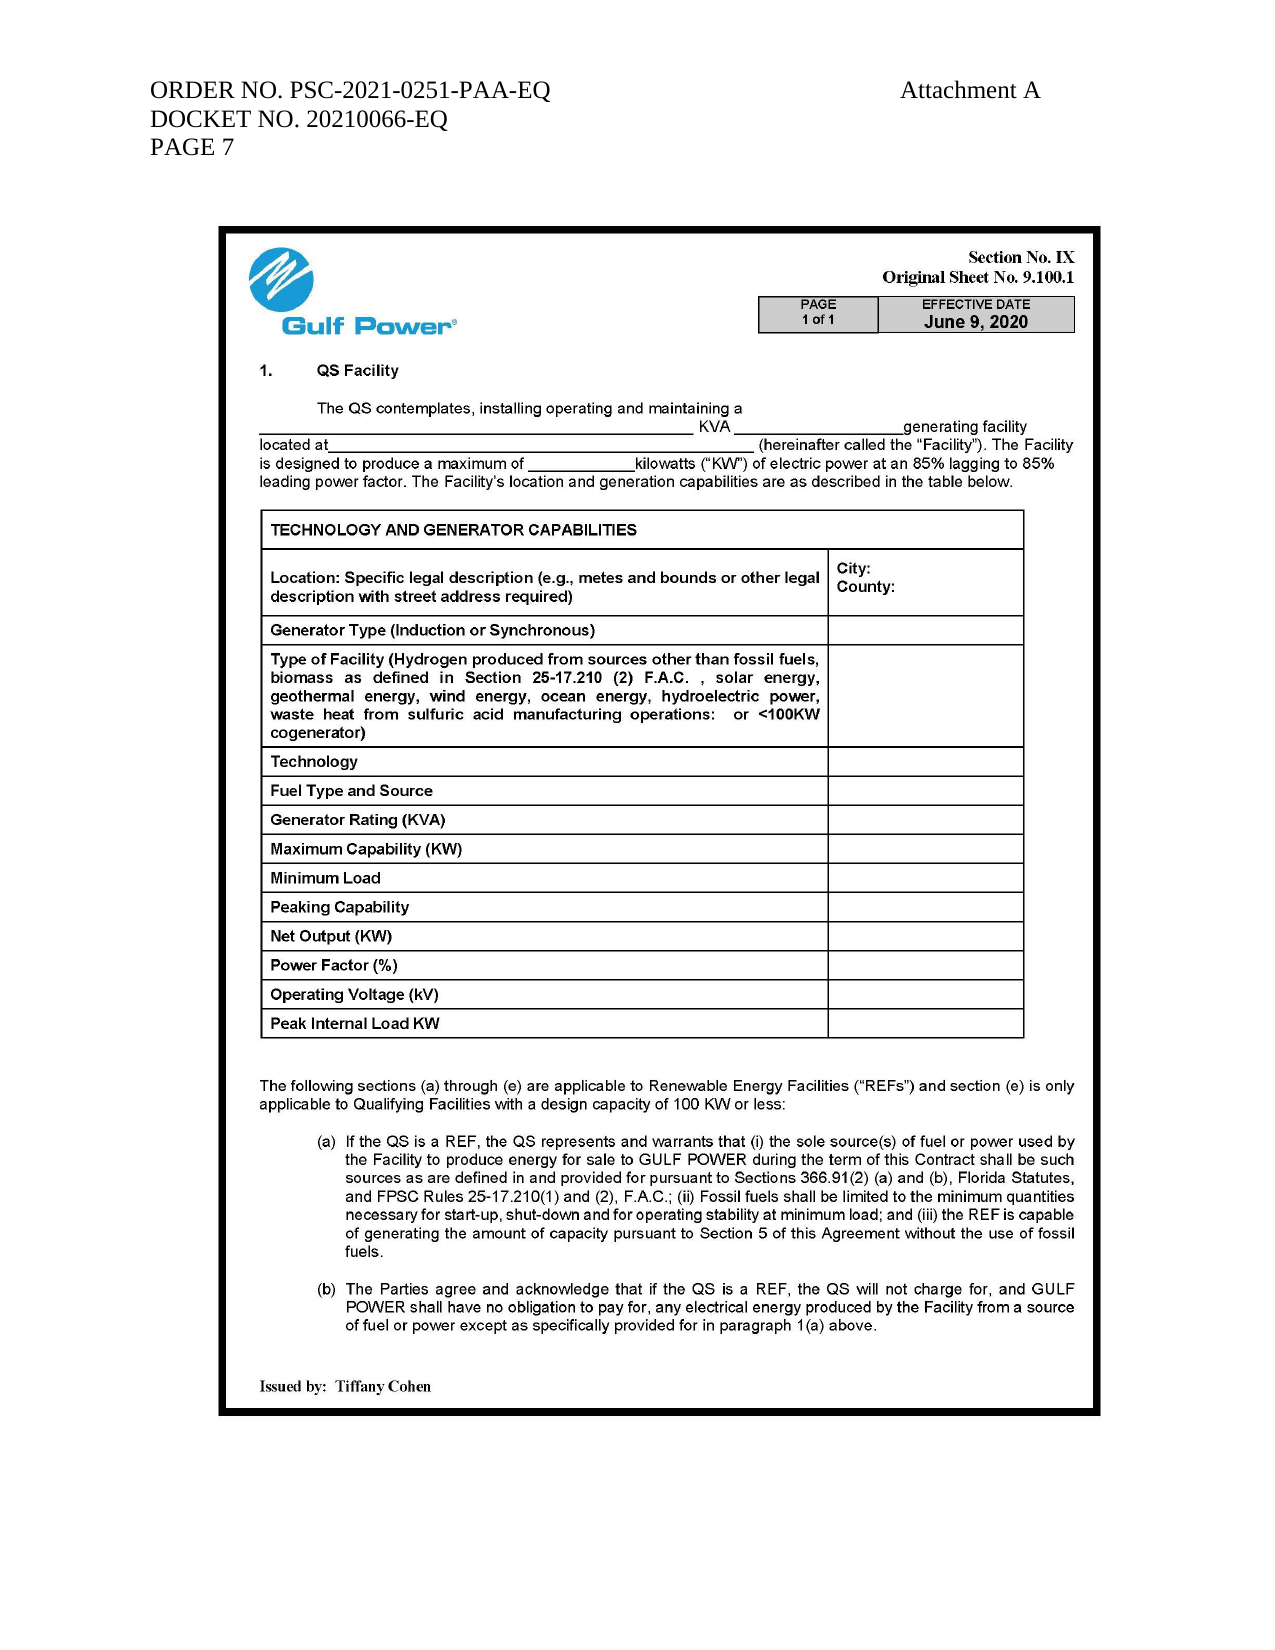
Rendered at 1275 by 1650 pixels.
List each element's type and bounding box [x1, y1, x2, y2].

picture [150, 190, 1125, 1452]
